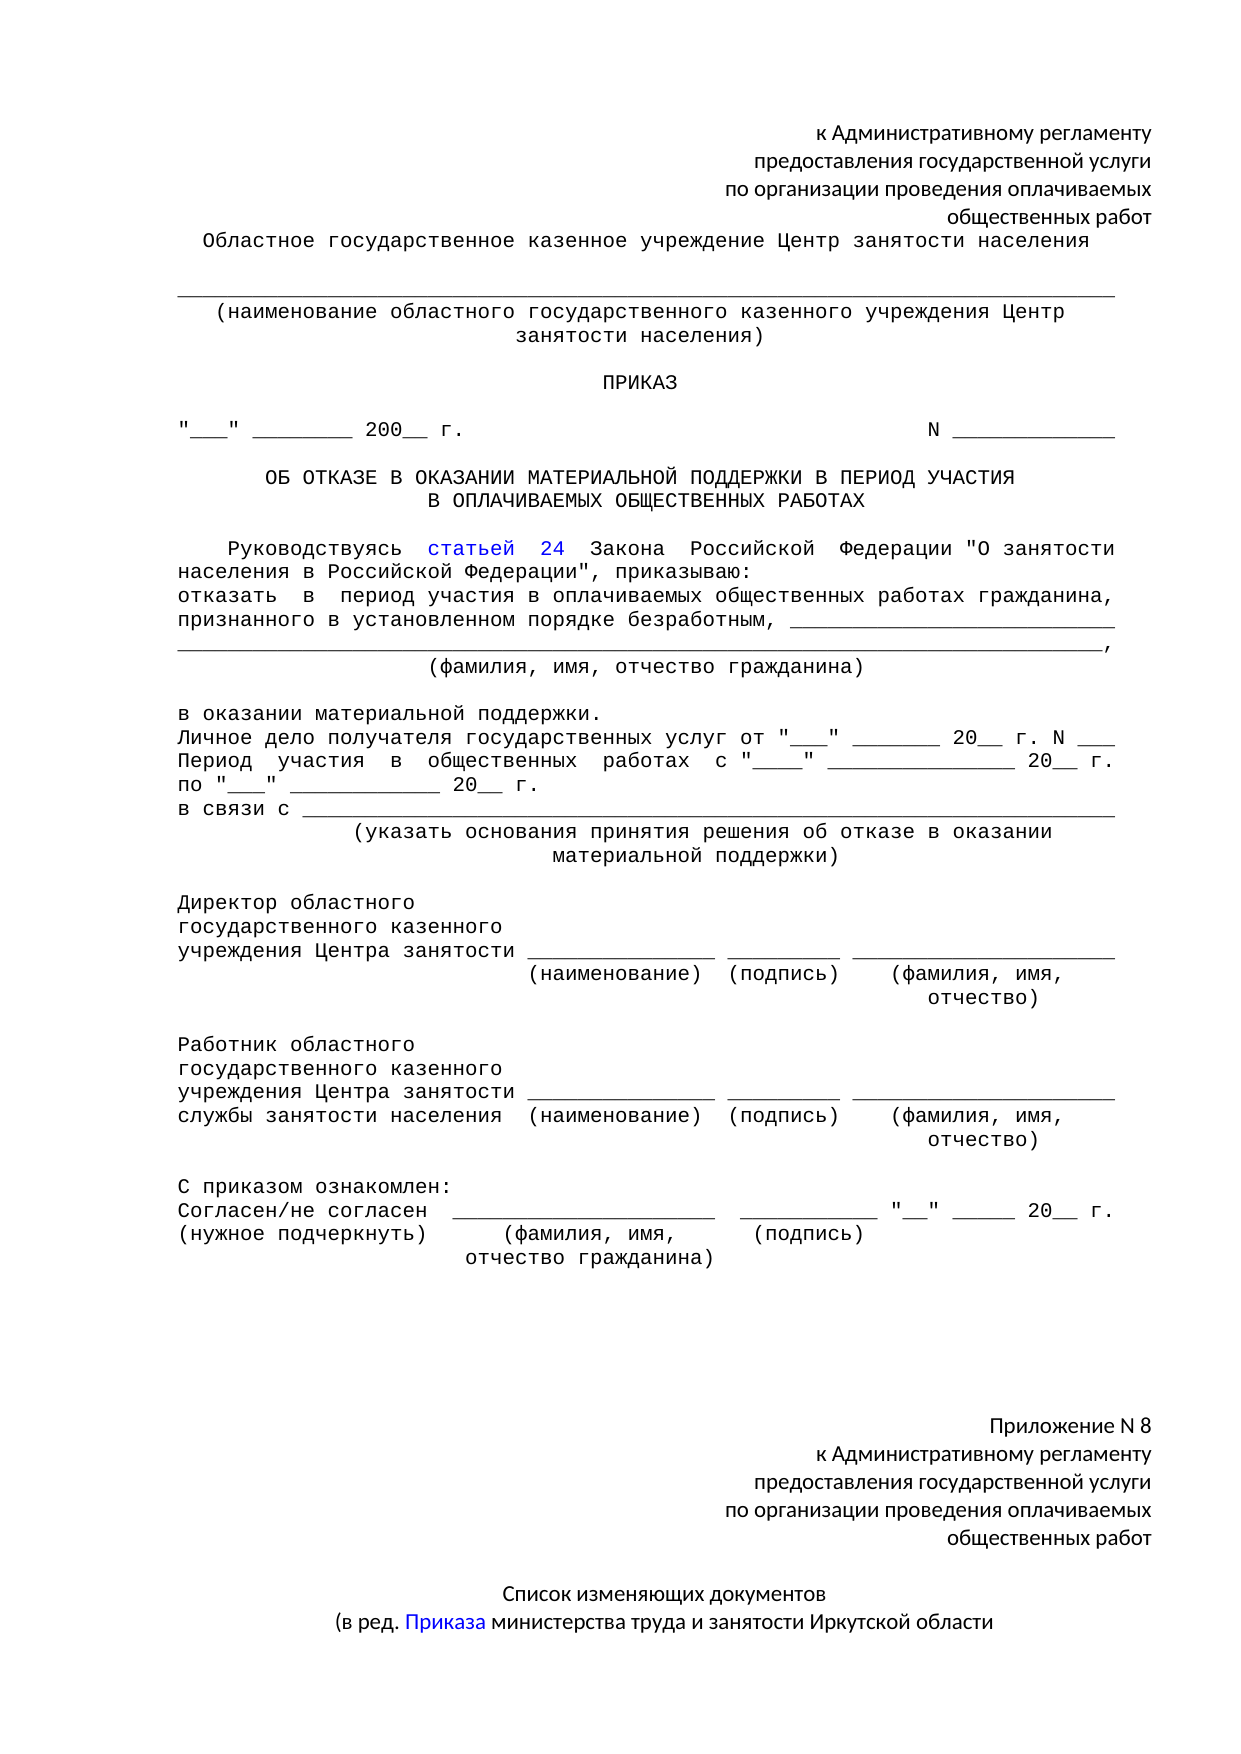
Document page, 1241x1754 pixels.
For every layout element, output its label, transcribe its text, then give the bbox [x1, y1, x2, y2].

text материальной поддержки) [177, 845, 1152, 869]
text "___" ________ 200__ г. N _____________ [177, 419, 1152, 443]
text Период участия в общественных работах с "____" _______________ 20__ г. [177, 750, 1152, 774]
text в связи с _________________________________________________________________ [177, 798, 1152, 821]
text ПРИКАЗ [177, 372, 1152, 396]
text к Административному регламенту [177, 118, 1152, 146]
text государственного казенного [177, 1058, 1152, 1081]
text отчество) [177, 987, 1152, 1011]
text государственного казенного [177, 916, 1152, 939]
text отказать в период участия в оплачиваемых общественных работах гражданина, [177, 585, 1152, 608]
text (наименование) (подпись) (фамилия, имя, [177, 963, 1152, 987]
text Список изменяющих документов [177, 1579, 1152, 1607]
text по организации проведения оплачиваемых [177, 174, 1152, 202]
text по организации проведения оплачиваемых [177, 1495, 1152, 1523]
text отчество) [177, 1129, 1152, 1152]
text в оказании материальной поддержки. [177, 703, 1152, 727]
text Директор областного [177, 892, 1152, 916]
text предоставления государственной услуги [177, 146, 1152, 174]
text ОБ ОТКАЗЕ В ОКАЗАНИИ МАТЕРИАЛЬНОЙ ПОДДЕРЖКИ В ПЕРИОД УЧАСТИЯ [177, 467, 1152, 490]
text общественных работ [177, 1523, 1152, 1551]
text учреждения Центра занятости _______________ _________ _____________________ [177, 939, 1152, 963]
text (в ред. Приказа министерства труда и занятости Иркутской области [177, 1607, 1152, 1635]
text населения в Российской Федерации", приказываю: [177, 561, 1152, 585]
text предоставления государственной услуги [177, 1467, 1152, 1495]
text к Административному регламенту [177, 1439, 1152, 1467]
text Согласен/не согласен _____________________ ___________ "__" _____ 20__ г. [177, 1200, 1152, 1223]
text (нужное подчеркнуть) (фамилия, имя, (подпись) [177, 1223, 1152, 1247]
text __________________________________________________________________________, [177, 632, 1152, 656]
text признанного в установленном порядке безработным, __________________________ [177, 608, 1152, 632]
text службы занятости населения (наименование) (подпись) (фамилия, имя, [177, 1105, 1152, 1129]
text Руководствуясь статьей 24 Закона Российской Федерации "О занятости [177, 538, 1152, 561]
text ___________________________________________________________________________ [177, 277, 1152, 301]
text общественных работ [177, 202, 1152, 230]
text (указать основания принятия решения об отказе в оказании [177, 821, 1152, 845]
text В ОПЛАЧИВАЕМЫХ ОБЩЕСТВЕННЫХ РАБОТАХ [177, 490, 1152, 514]
text Личное дело получателя государственных услуг от "___" _______ 20__ г. N ___ [177, 727, 1152, 750]
text С приказом ознакомлен: [177, 1176, 1152, 1200]
text по "___" ____________ 20__ г. [177, 774, 1152, 798]
text Работник областного [177, 1034, 1152, 1058]
text учреждения Центра занятости _______________ _________ _____________________ [177, 1081, 1152, 1105]
text (наименование областного государственного казенного учреждения Центр [177, 301, 1152, 325]
text занятости населения) [177, 325, 1152, 348]
text (фамилия, имя, отчество гражданина) [177, 656, 1152, 679]
text Приложение N 8 [177, 1411, 1152, 1439]
text Областное государственное казенное учреждение Центр занятости населения [177, 230, 1152, 254]
text отчество гражданина) [177, 1247, 1152, 1271]
